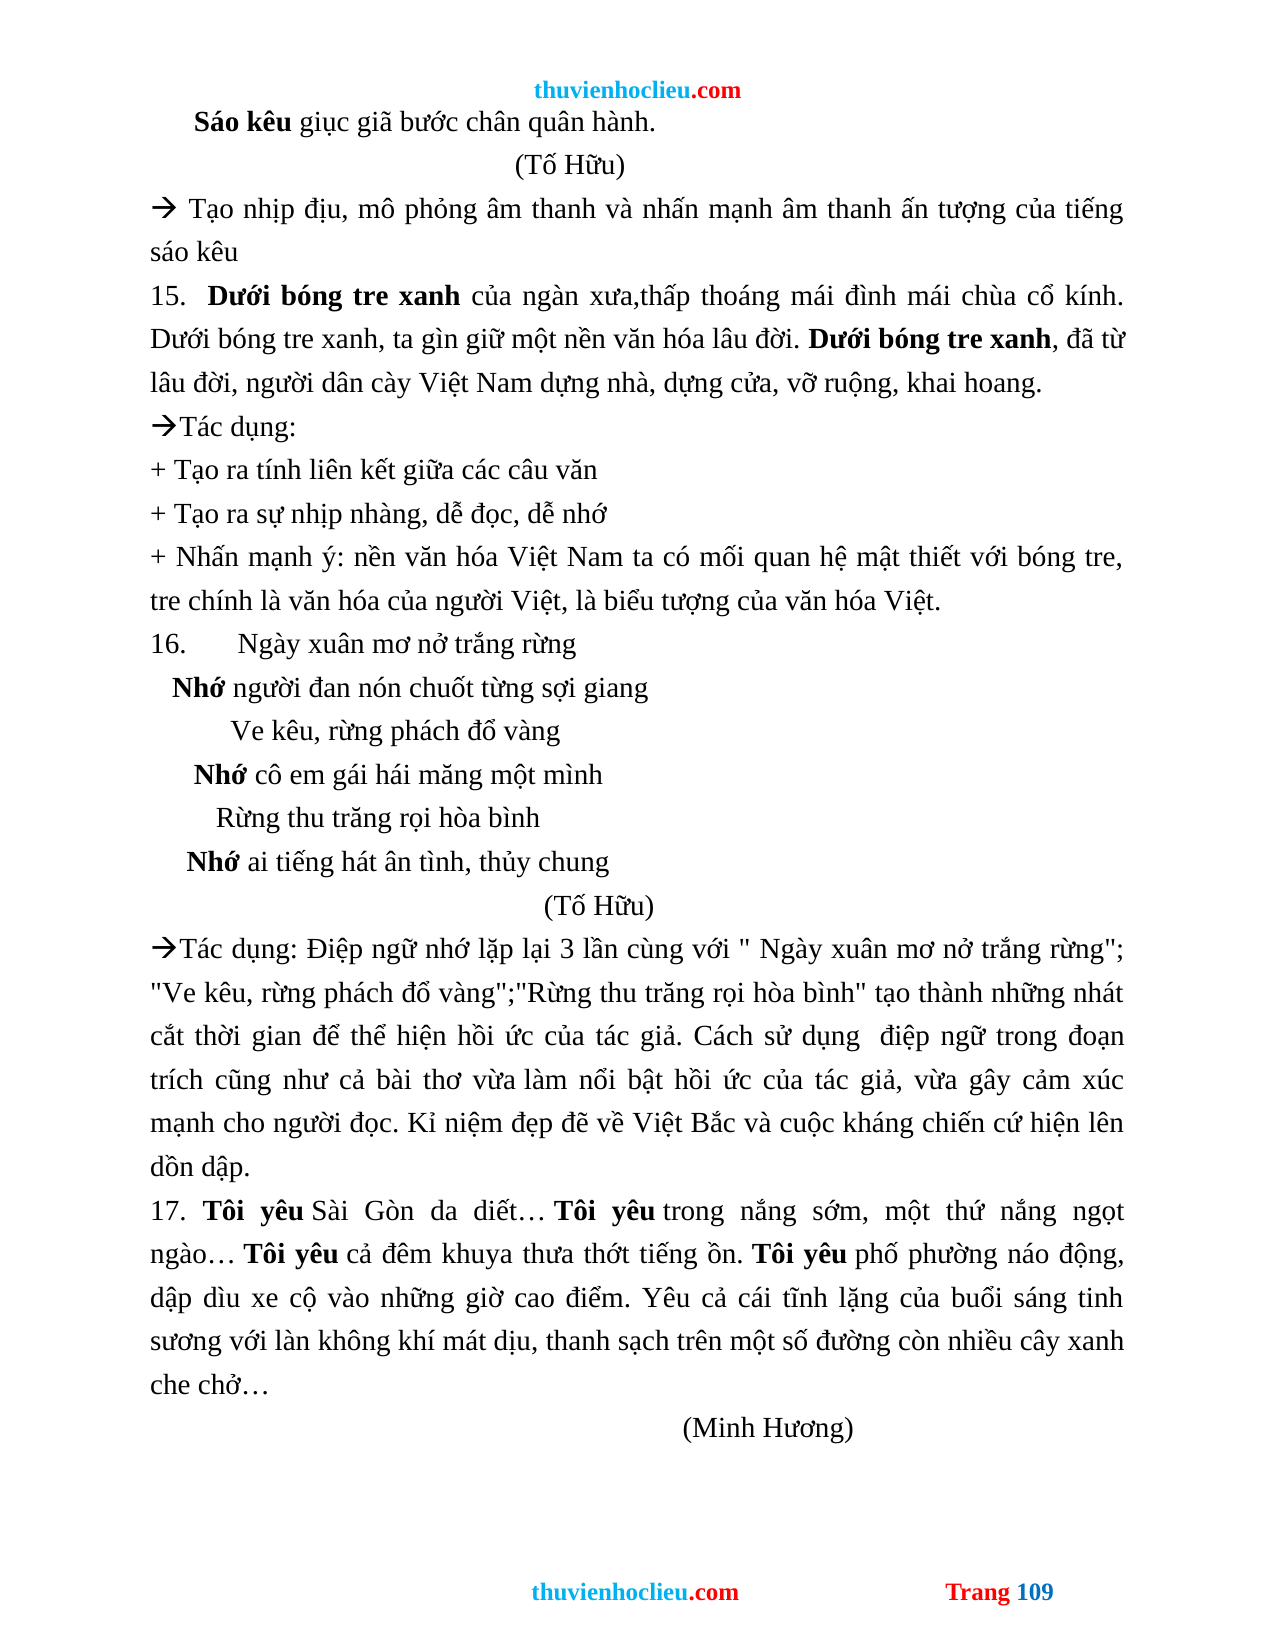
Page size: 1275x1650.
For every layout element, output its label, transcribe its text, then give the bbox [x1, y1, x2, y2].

text (Minh Hương) [150, 1410, 1125, 1444]
text 17. Tôi yêu Sài Gòn da diết… Tôi yêu trong nắng sớm, một thứ nắng ngọt ngào… Tôi yêu cả đêm khuya thưa thớt tiếng ồn. Tôi yêu phố phường náo động, dập dìu xe cộ vào những giờ cao điểm. Yêu cả cái tĩnh lặng của buổi sáng tinh sương với làn không khí mát dịu, thanh sạch trên một số đường còn nhiều cây xanh che chở… [150, 1193, 1125, 1400]
text Ve kêu, rừng phách đổ vàng [150, 713, 1125, 747]
text Tác dụng: Điệp ngữ nhớ lặp lại 3 lần cùng với " Ngày xuân mơ nở trắng rừng"; "Ve kêu, rừng phách đổ vàng";"Rừng thu trăng rọi hòa bình" tạo thành những nhát cắt thời gian để thể hiện hồi ức của tác giả. Cách sử dụng điệp ngữ trong đoạn trích cũng như cả bài thơ vừa làm nổi bật hồi ức của tác giả, vừa gây cảm xúc mạnh cho người đọc. Kỉ niệm đẹp đẽ về Việt Bắc và cuộc kháng chiến cứ hiện lên dồn dập. [150, 931, 1125, 1183]
text + Tạo ra sự nhịp nhàng, dễ đọc, dễ nhớ [150, 496, 1125, 529]
text + Tạo ra tính liên kết giữa các câu văn [150, 452, 1125, 486]
text + Nhấn mạnh ý: nền văn hóa Việt Nam ta có mối quan hệ mật thiết với bóng tre, tre chính là văn hóa của người Việt, là biểu tượng của văn hóa Việt. [150, 539, 1125, 616]
text Sáo kêu giục giã bước chân quân hành. [150, 104, 1125, 137]
text (Tố Hữu) [150, 147, 1125, 181]
text Nhớ người đan nón chuốt từng sợi giang [150, 670, 1125, 703]
text Nhớ cô em gái hái măng một mình [150, 757, 1125, 791]
text Nhớ ai tiếng hát ân tình, thủy chung [150, 844, 1125, 878]
text Rừng thu trăng rọi hòa bình [150, 801, 1125, 834]
text 15. Dưới bóng tre xanh của ngàn xưa,thấp thoáng mái đình mái chùa cổ kính. Dưới bóng tre xanh, ta gìn giữ một nền văn hóa lâu đời. Dưới bóng tre xanh, đã từ lâu đời, người dân cày Việt Nam dựng nhà, dựng cửa, vỡ ruộng, khai hoang. [150, 278, 1125, 399]
text Tạo nhịp địu, mô phỏng âm thanh và nhấn mạnh âm thanh ấn tượng của tiếng sáo kêu [150, 191, 1125, 268]
text 16. Ngày xuân mơ nở trắng rừng [150, 626, 1125, 660]
text Tác dụng: [150, 409, 1125, 442]
text (Tố Hữu) [150, 888, 1125, 921]
